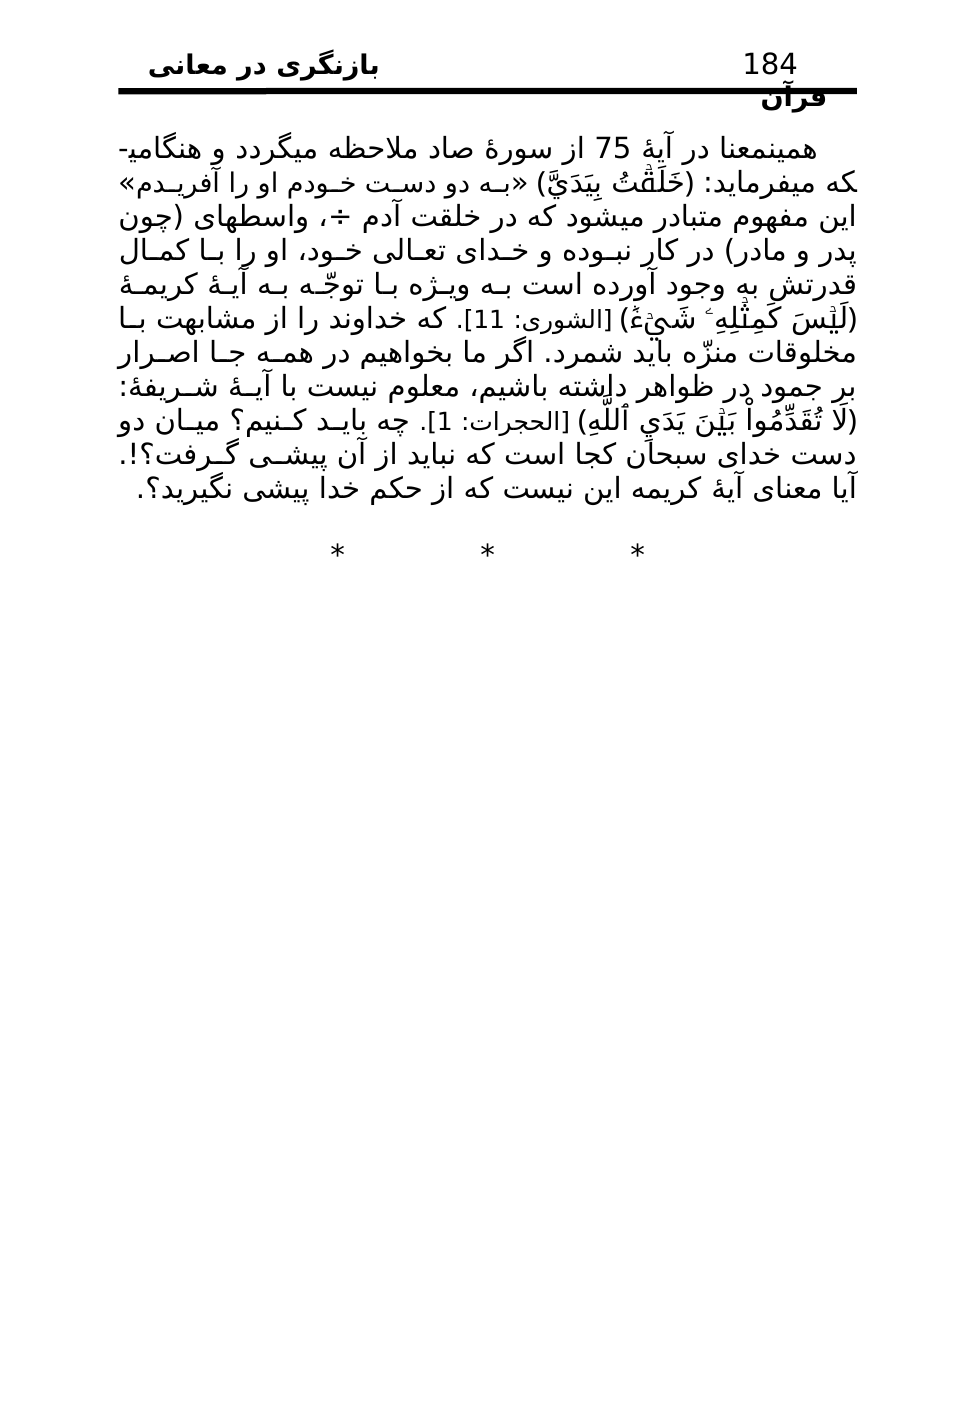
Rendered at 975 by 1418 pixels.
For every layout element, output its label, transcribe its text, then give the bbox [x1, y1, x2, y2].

text همینمعنا در آیۀ 75 از سورۀ صاد ملاحظه میگردد و هنگامیکه میفرماید: ﴿خَلَقۡتُ بِيَدَيَّ﴾ «به دو دست خودم او را آفریدم» این مفهوم متبادر میشود که در خلقت آدم ÷، واسطهای (چون پدر و مادر) در کار نبوده و خدای تعالی خود، او را با کمال قدرتش به وجود آورده است به ویژه با توجّه به آیۀ کریمۀ ﴿لَيۡسَ كَمِثۡلِهِۦ شَيۡءٞ﴾ [الشورى: 11]. که خداوند را از مشابهت با مخلوقات منزّه باید شمرد. اگر ما بخواهیم در همه جا اصرار بر جمود در ظواهر داشته باشیم، معلوم نیست با آیۀ شریفۀ: ﴿لَا تُقَدِّمُواْ بَيۡنَ يَدَيِ ٱللَّهِ﴾ [الحجرات: 1]. چه باید کنیم؟ میان دو دست خدای سبحان کجا است که نباید از آن پیشی گرفت؟!. آیا معنای آیۀ کریمه این نیست که از حکم خدا پیشی نگیرید؟. [118, 132, 857, 505]
text * * * [118, 539, 857, 573]
